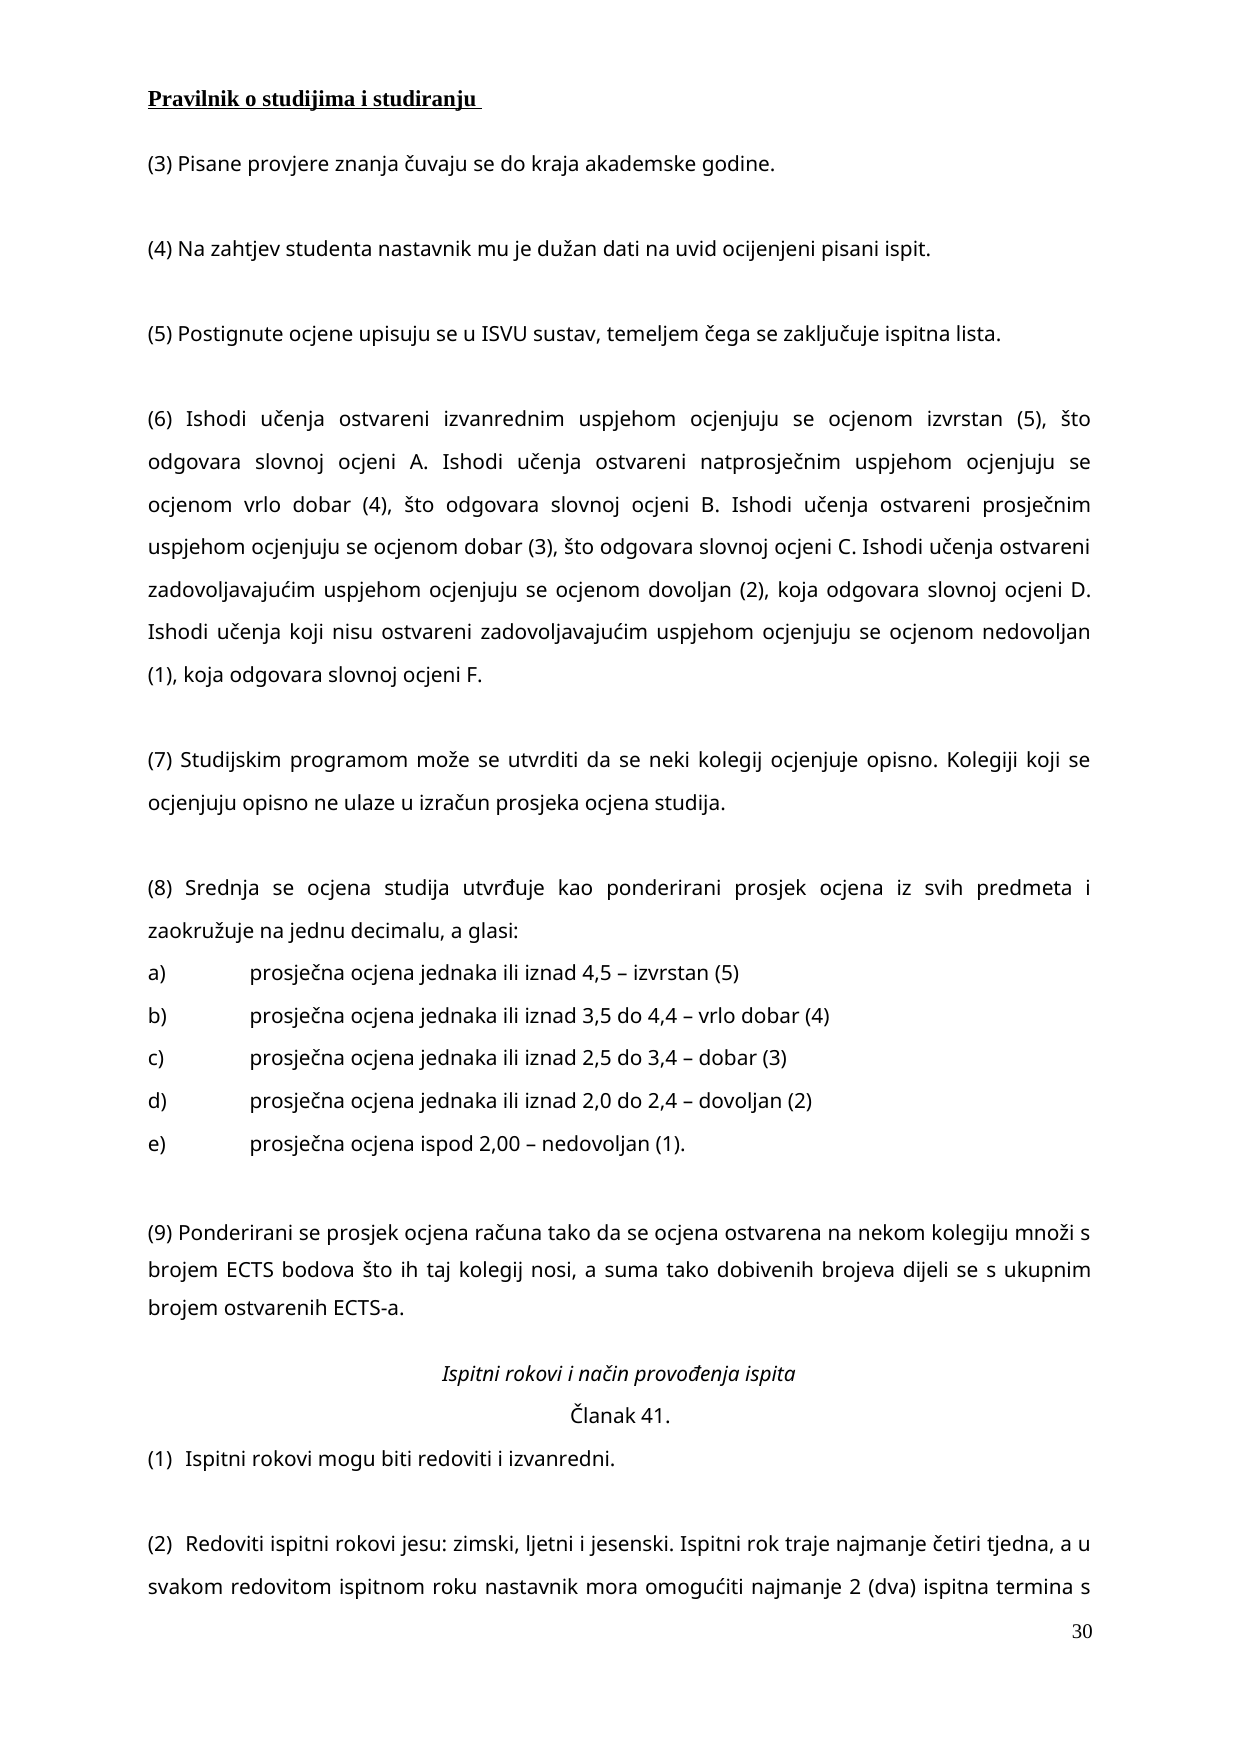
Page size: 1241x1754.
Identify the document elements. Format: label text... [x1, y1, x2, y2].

list prosječna ocjena jednaka ili iznad 2,0 do 2,4 – dovoljan (2) [148, 1086, 1092, 1114]
text Ispitni rokovi i način provođenja ispita [148, 1359, 1092, 1387]
text (5) Postignute ocjene upisuju se u ISVU sustav, temeljem čega se zaključuje ispitna lista. [148, 319, 1092, 348]
list Ispitni rokovi mogu biti redoviti i izvanredni. [148, 1444, 1092, 1472]
text (9) Ponderirani se prosjek ocjena računa tako da se ocjena ostvarena na nekom kolegiju množi s brojem ECTS bodova što ih taj kolegij nosi, a suma tako dobivenih brojeva dijeli se s ukupnim brojem ostvarenih ECTS-a. [148, 1209, 1092, 1321]
text Članak 41. [148, 1401, 1092, 1430]
list prosječna ocjena jednaka ili iznad 4,5 – izvrstan (5) [148, 958, 1092, 987]
text (6) Ishodi učenja ostvareni izvanrednim uspjehom ocjenjuju se ocjenom izvrstan (5), što odgovara slovnoj ocjeni A. Ishodi učenja ostvareni natprosječnim uspjehom ocjenjuju se ocjenom vrlo dobar (4), što odgovara slovnoj ocjeni B. Ishodi učenja ostvareni prosječnim uspjehom ocjenjuju se ocjenom dobar (3), što odgovara slovnoj ocjeni C. Ishodi učenja ostvareni zadovoljavajućim uspjehom ocjenjuju se ocjenom dovoljan (2), koja odgovara slovnoj ocjeni D. Ishodi učenja koji nisu ostvareni zadovoljavajućim uspjehom ocjenjuju se ocjenom nedovoljan (1), koja odgovara slovnoj ocjeni F. [148, 404, 1092, 688]
text (3) Pisane provjere znanja čuvaju se do kraja akademske godine. [148, 149, 1092, 177]
text (7) Studijskim programom može se utvrditi da se neki kolegij ocjenjuje opisno. Kolegiji koji se ocjenjuju opisno ne ulaze u izračun prosjeka ocjena studija. [148, 745, 1092, 816]
list prosječna ocjena ispod 2,00 – nedovoljan (1). [148, 1129, 1092, 1157]
text (4) Na zahtjev studenta nastavnik mu je dužan dati na uvid ocijenjeni pisani ispit. [148, 234, 1092, 262]
list prosječna ocjena jednaka ili iznad 3,5 do 4,4 – vrlo dobar (4) [148, 1001, 1092, 1029]
text (8) Srednja se ocjena studija utvrđuje kao ponderirani prosjek ocjena iz svih predmeta i zaokružuje na jednu decimalu, a glasi: [148, 873, 1092, 944]
list prosječna ocjena jednaka ili iznad 2,5 do 3,4 – dobar (3) [148, 1043, 1092, 1072]
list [148, 1529, 1092, 1600]
